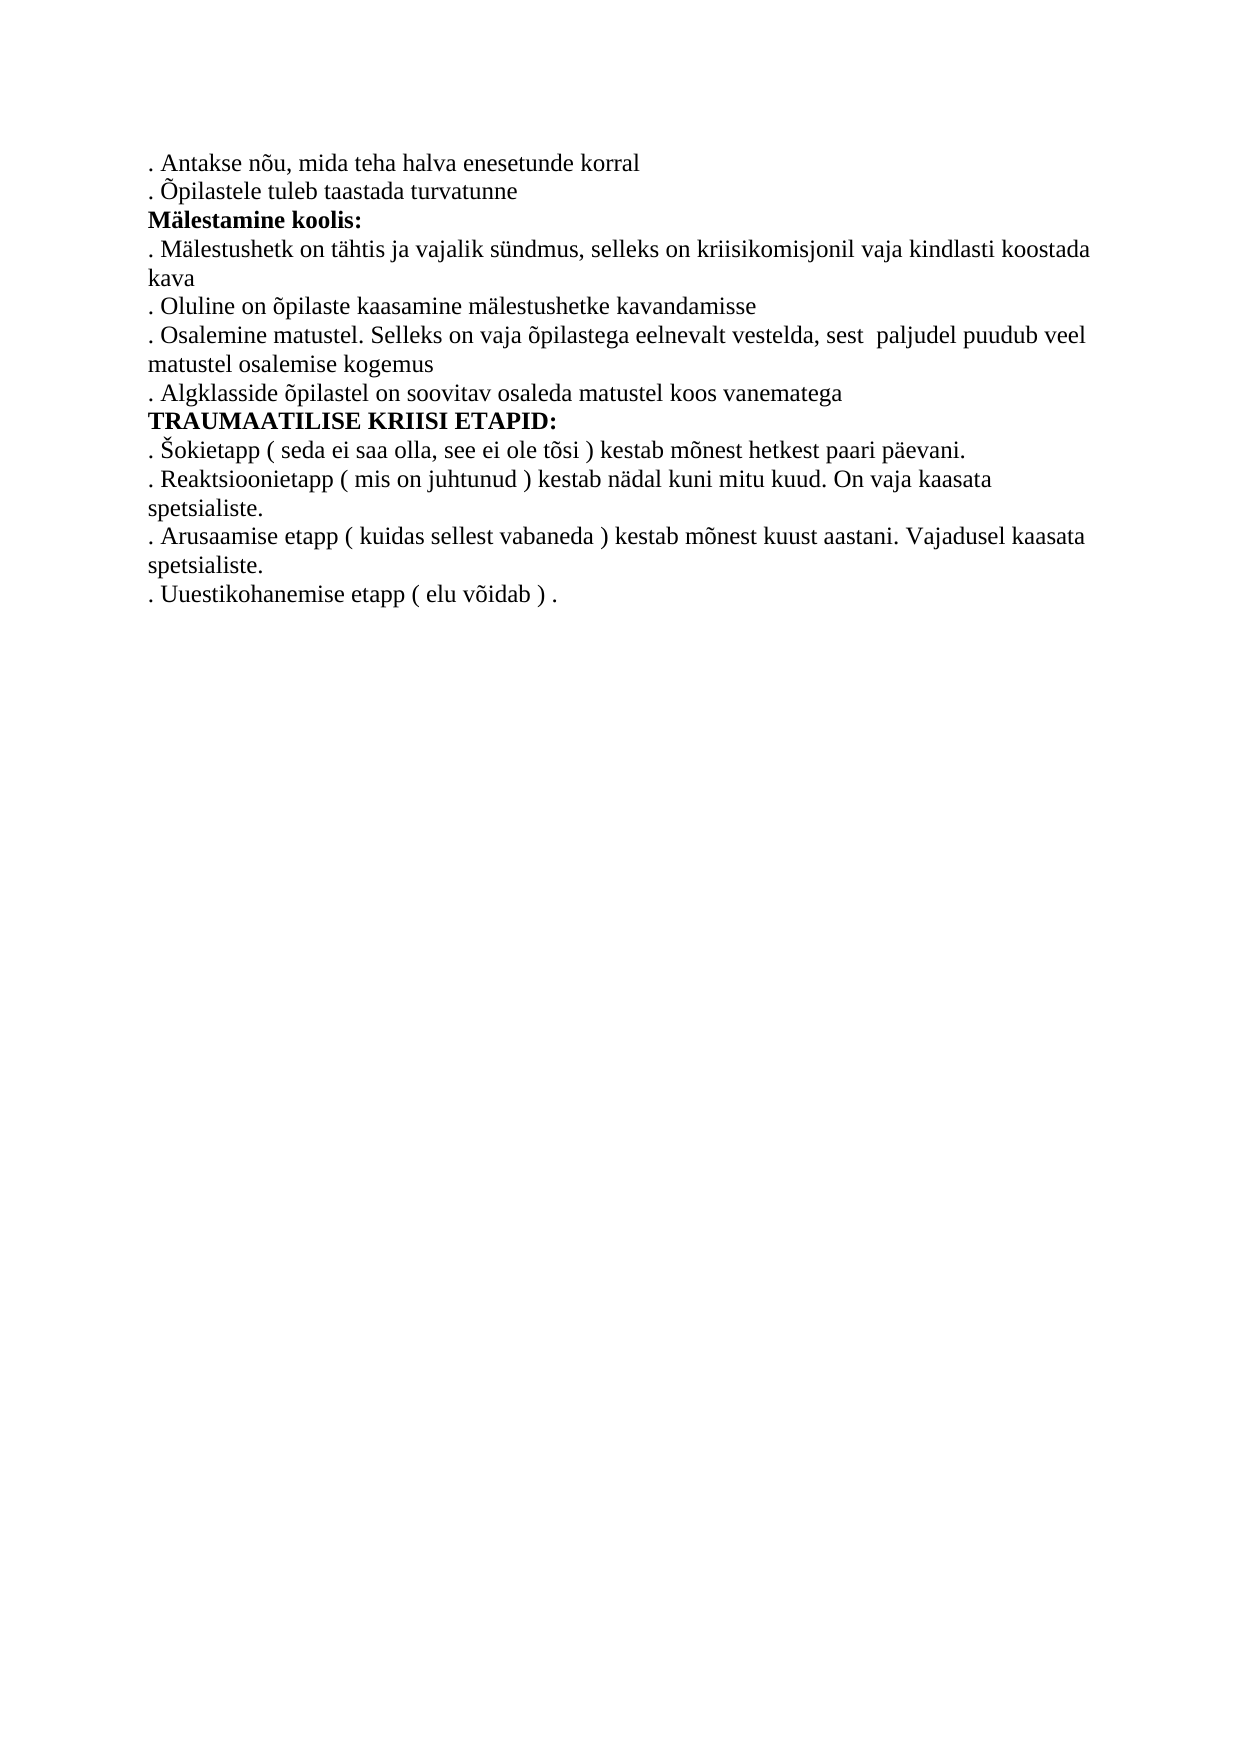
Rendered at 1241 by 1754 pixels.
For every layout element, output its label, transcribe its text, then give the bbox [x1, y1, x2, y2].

text Mälestamine koolis: [148, 205, 1093, 234]
text . Õpilastele tuleb taastada turvatunne [148, 176, 1093, 205]
text . Uuestikohanemise etapp ( elu võidab ) . [148, 579, 1093, 608]
text . Mälestushetk on tähtis ja vajalik sündmus, selleks on kriisikomisjonil vaja kindlasti koostada kava [148, 234, 1093, 291]
text . Algklasside õpilastel on soovitav osaleda matustel koos vanematega [148, 378, 1093, 406]
text . Oluline on õpilaste kaasamine mälestushetke kavandamisse [148, 291, 1093, 320]
text . Reaktsioonietapp ( mis on juhtunud ) kestab nädal kuni mitu kuud. On vaja kaasata spetsialiste. [148, 464, 1093, 521]
text . Arusaamise etapp ( kuidas sellest vabaneda ) kestab mõnest kuust aastani. Vajadusel kaasata spetsialiste. [148, 521, 1093, 579]
text . Šokietapp ( seda ei saa olla, see ei ole tõsi ) kestab mõnest hetkest paari päevani. [148, 435, 1093, 464]
text . Antakse nõu, mida teha halva enesetunde korral [148, 148, 1093, 176]
text . Osalemine matustel. Selleks on vaja õpilastega eelnevalt vestelda, sest paljudel puudub veel matustel osalemise kogemus [148, 320, 1093, 378]
text TRAUMAATILISE KRIISI ETAPID: [148, 406, 1093, 435]
